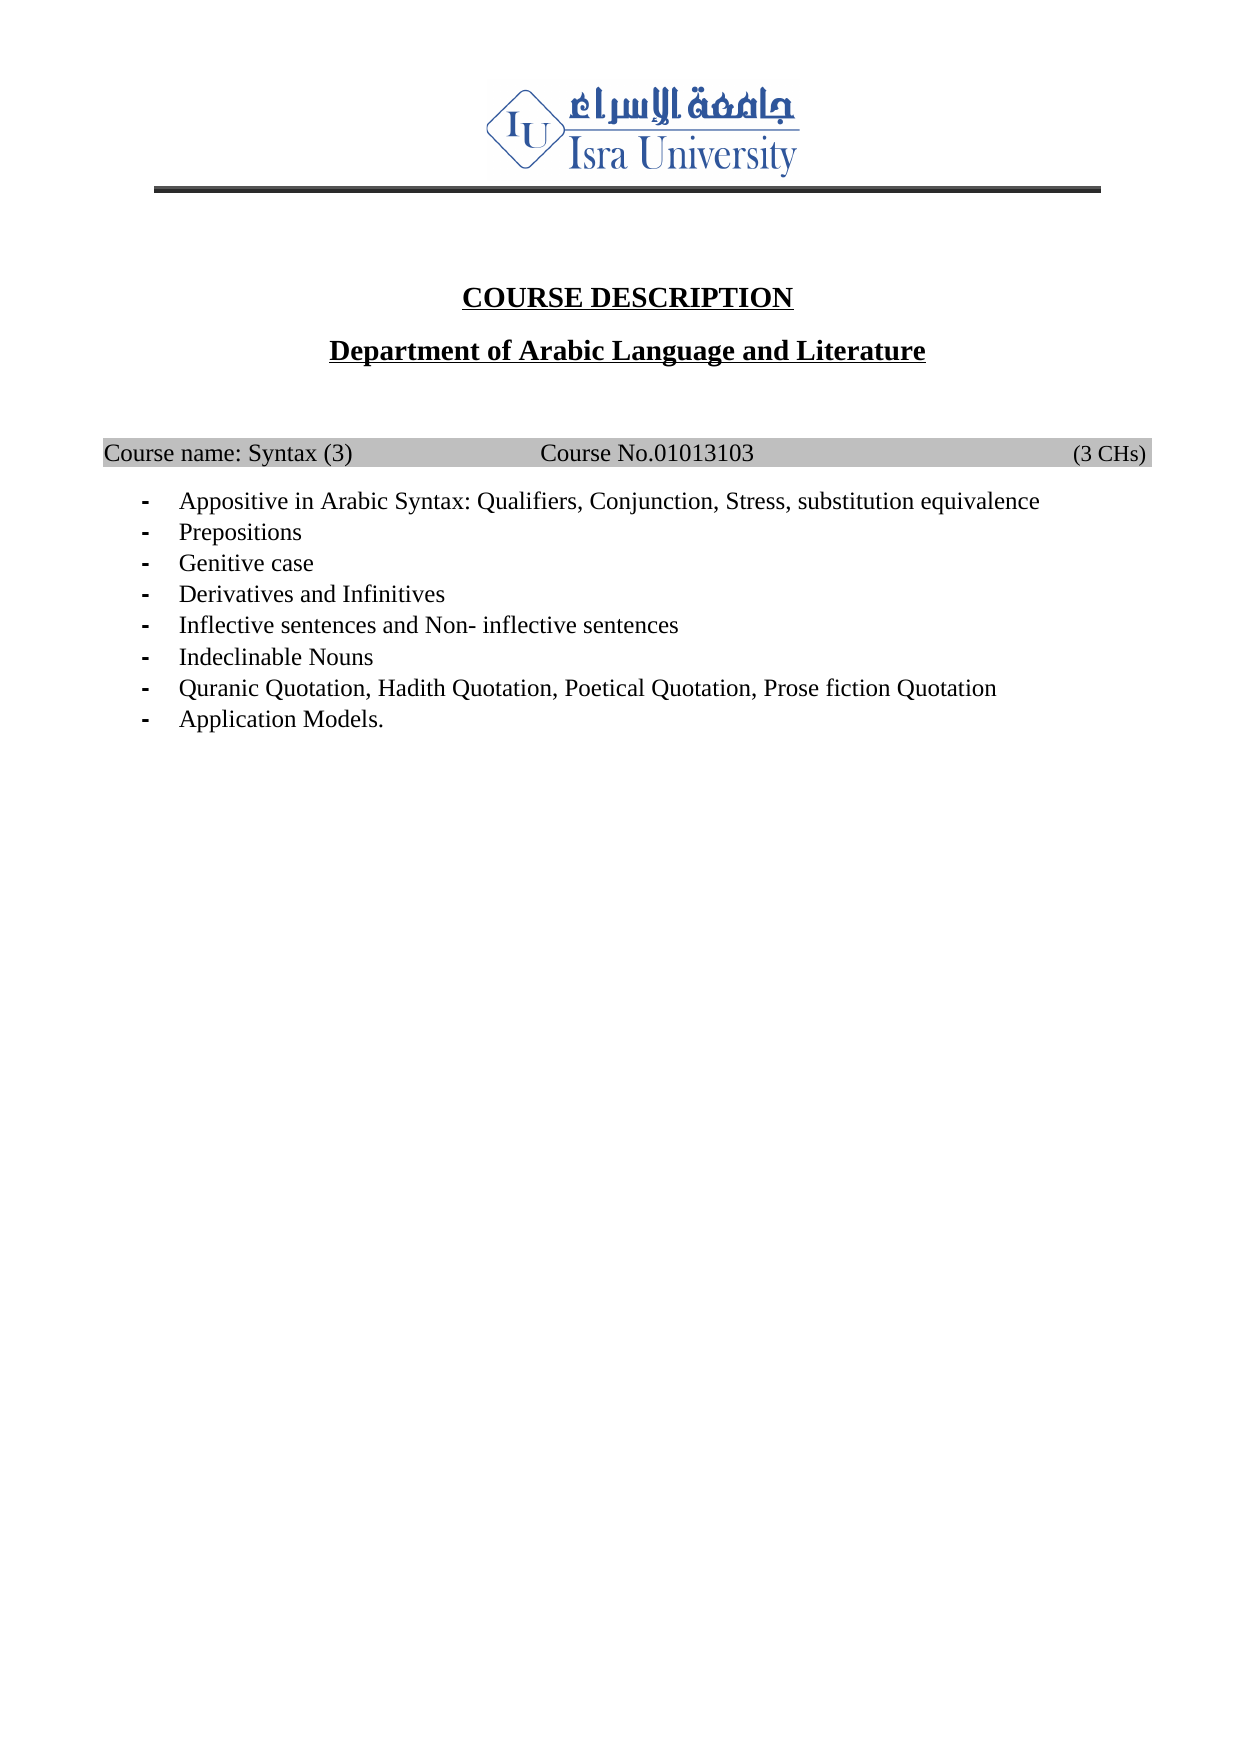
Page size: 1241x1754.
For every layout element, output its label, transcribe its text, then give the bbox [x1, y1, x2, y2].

text Course name: Syntax (3) Course No.01013103 (3 CHs) [103, 438, 1152, 467]
list Quranic Quotation, Hadith Quotation, Poetical Quotation, Prose fiction Quotation [141, 673, 1152, 702]
picture [486, 79, 800, 181]
text COURSE DESCRIPTION [103, 280, 1152, 313]
list Inflective sentences and Non- inflective sentences [141, 611, 1152, 639]
list Derivatives and Infinitives [141, 579, 1152, 608]
list Appositive in Arabic Syntax: Qualifiers, Conjunction, Stress, substitution equivalence [141, 486, 1152, 515]
text Department of Arabic Language and Literature [103, 333, 1152, 366]
list Genitive case [141, 548, 1152, 577]
list Application Models. [141, 704, 1152, 733]
list Prepositions [141, 517, 1152, 546]
list Indeclinable Nouns [141, 642, 1152, 671]
